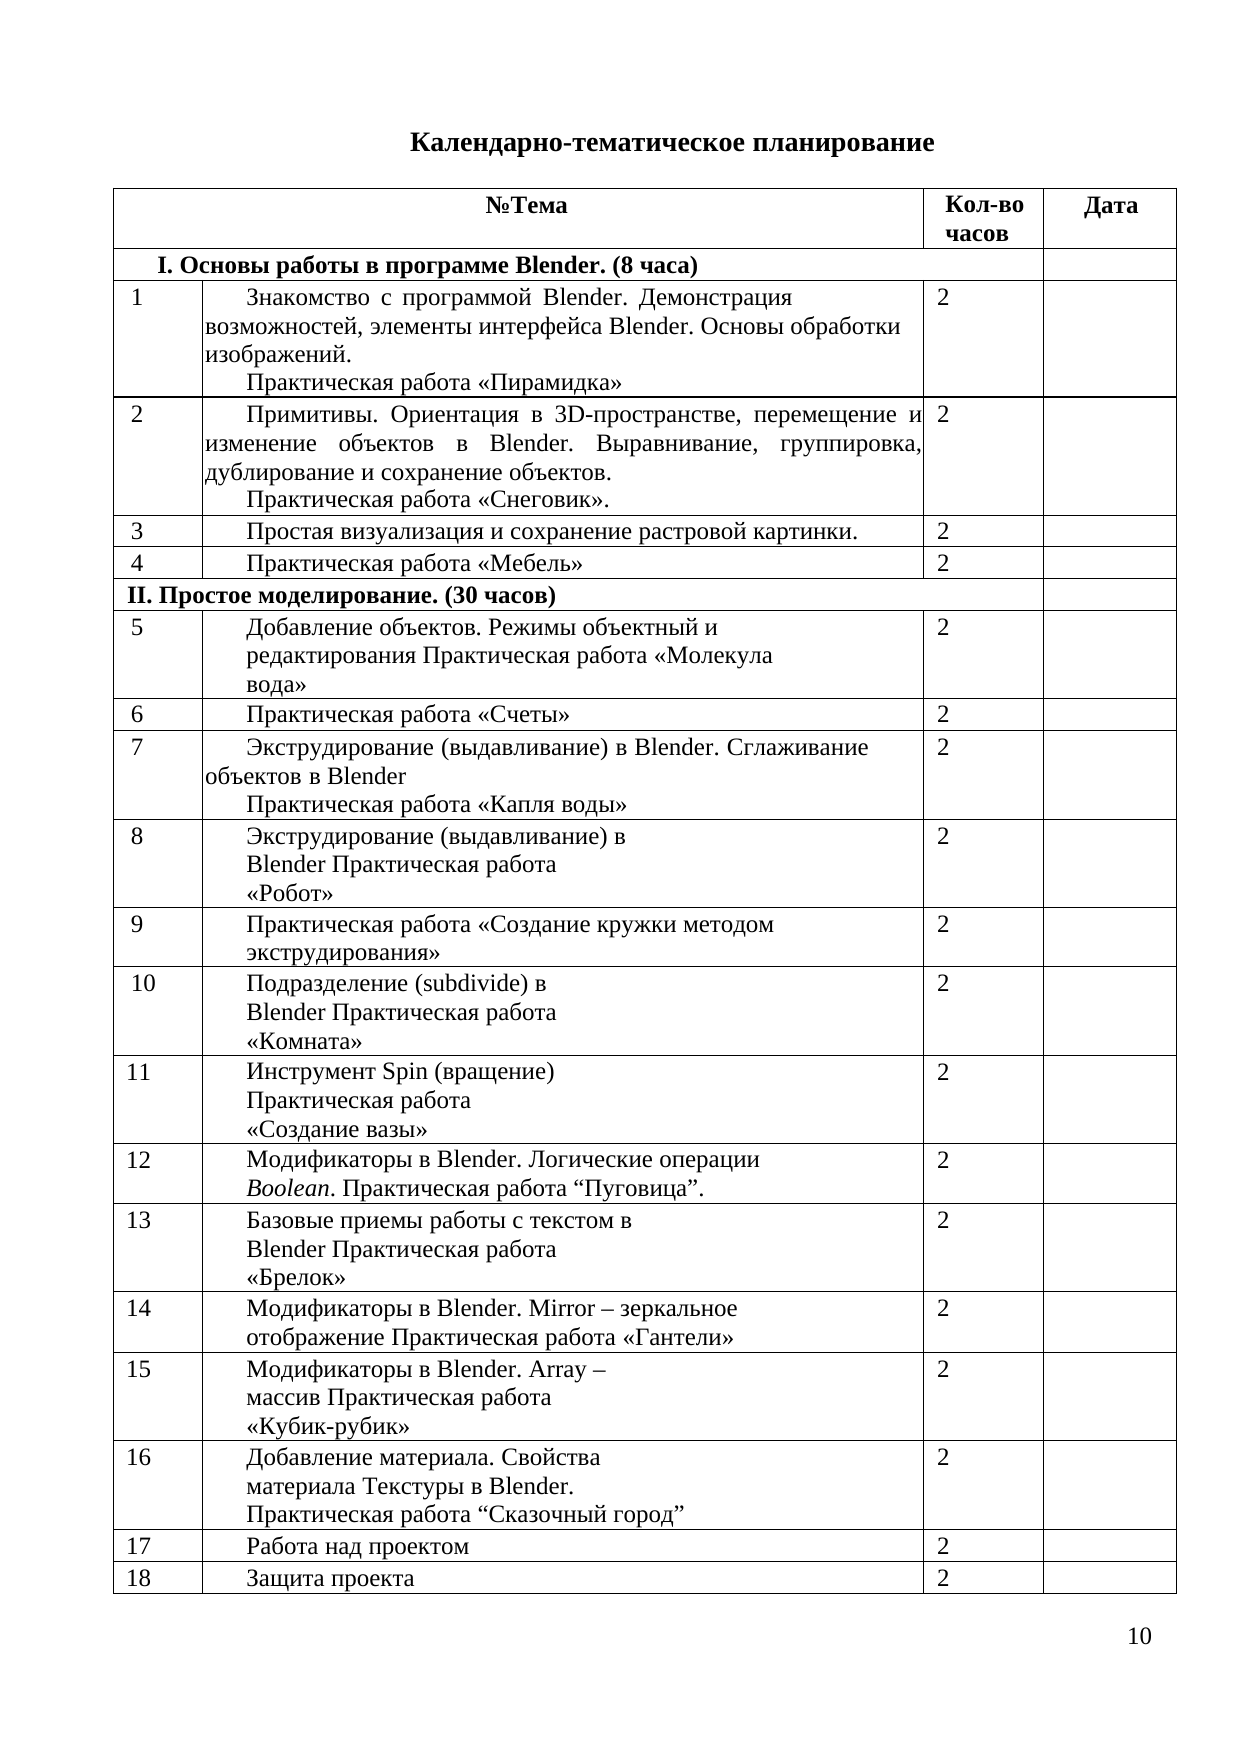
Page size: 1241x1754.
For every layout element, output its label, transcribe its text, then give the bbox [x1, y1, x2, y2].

table_cell Модификаторы в Blender. Mirror – зеркальное отображение Практическая работа «Гантели» [203, 1292, 923, 1352]
table_cell Модификаторы в Blender. Логические операции Boolean. Практическая работа “Пуговица”. [203, 1144, 923, 1203]
table_cell [1044, 547, 1176, 578]
table_cell 2 [924, 398, 1043, 514]
table_cell [1044, 908, 1176, 966]
table_cell 2 [924, 1530, 1043, 1561]
table_cell 15 [114, 1353, 202, 1440]
table_cell 2 [924, 699, 1043, 729]
table_cell 7 [114, 731, 202, 819]
table_cell 2 [924, 1353, 1043, 1440]
table_cell 2 [924, 547, 1043, 578]
table_cell [1044, 1353, 1176, 1440]
table_cell Подразделение (subdivide) в Blender Практическая работа «Комната» [203, 967, 923, 1054]
table_cell 9 [114, 908, 202, 966]
table_cell Экструдирование (выдавливание) в Blender Практическая работа «Робот» [203, 820, 923, 907]
table_header Дата [1044, 189, 1176, 248]
table_cell 18 [114, 1562, 202, 1593]
table_cell 2 [924, 908, 1043, 966]
table_cell Добавление материала. Свойства материала Текстуры в Blender. Практическая работа “Сказочный город” [203, 1441, 923, 1529]
table_cell 10 [114, 967, 202, 1054]
table_cell 2 [924, 1056, 1043, 1142]
table_cell [1044, 516, 1176, 546]
table_cell 2 [114, 398, 202, 514]
table_cell [1044, 398, 1176, 514]
table_cell 2 [924, 820, 1043, 907]
table_cell 2 [924, 281, 1043, 396]
table_cell [1044, 611, 1176, 698]
table_cell [1044, 1562, 1176, 1593]
table_cell 2 [924, 1441, 1043, 1529]
table_cell [1044, 1441, 1176, 1529]
table_cell 8 [114, 820, 202, 907]
table_cell Практическая работа «Создание кружки методом экструдирования» [203, 908, 923, 966]
table_header №Тема [114, 189, 923, 248]
table_cell [1044, 281, 1176, 396]
table_cell [1044, 249, 1176, 280]
table_cell Инструмент Spin (вращение) Практическая работа «Создание вазы» [203, 1056, 923, 1142]
table_cell II. Простое моделирование. (30 часов) [114, 579, 1043, 610]
table_cell Практическая работа «Счеты» [203, 699, 923, 729]
table_cell Базовые приемы работы с текстом в Blender Практическая работа «Брелок» [203, 1204, 923, 1291]
table_cell I. Основы работы в программе Blender. (8 часа) [114, 249, 1043, 280]
table_cell 2 [924, 1204, 1043, 1291]
table_cell [1044, 967, 1176, 1054]
table_cell [1044, 1204, 1176, 1291]
table_cell [1044, 1530, 1176, 1561]
table_cell [1044, 1144, 1176, 1203]
table_cell 4 [114, 547, 202, 578]
table_cell 14 [114, 1292, 202, 1352]
table_cell [1044, 579, 1176, 610]
table_cell 5 [114, 611, 202, 698]
table_cell 2 [924, 611, 1043, 698]
table_cell 2 [924, 1292, 1043, 1352]
table_cell Работа над проектом [203, 1530, 923, 1561]
table_cell 1 [114, 281, 202, 396]
table_cell 3 [114, 516, 202, 546]
table_cell 2 [924, 1144, 1043, 1203]
table_cell 2 [924, 1562, 1043, 1593]
table_cell 11 [114, 1056, 202, 1142]
table_cell 13 [114, 1204, 202, 1291]
table_cell 16 [114, 1441, 202, 1529]
table_cell Знакомство с программой Blender. Демонстрация возможностей, элементы интерфейса Blender. Основы обработки изображений. Практическая работа «Пирамидка» [203, 281, 923, 396]
table_cell Простая визуализация и сохранение растровой картинки. [203, 516, 923, 546]
table_cell [1044, 731, 1176, 819]
text Календарно-тематическое планирование [410, 124, 1228, 157]
table_cell Практическая работа «Мебель» [203, 547, 923, 578]
table_cell [1044, 820, 1176, 907]
table_cell 2 [924, 731, 1043, 819]
table_cell [1044, 1292, 1176, 1352]
table_cell Модификаторы в Blender. Array – массив Практическая работа «Кубик-рубик» [203, 1353, 923, 1440]
table_cell 6 [114, 699, 202, 729]
table_cell Примитивы. Ориентация в 3D-пространстве, перемещение и изменение объектов в Blender. Выравнивание, группировка, дублирование и сохранение объектов. Практическая работа «Снеговик». [203, 398, 923, 514]
table_cell 2 [924, 516, 1043, 546]
table_cell [1044, 699, 1176, 729]
table_cell 17 [114, 1530, 202, 1561]
table_cell 12 [114, 1144, 202, 1203]
table_cell Защита проекта [203, 1562, 923, 1593]
table_cell 2 [924, 967, 1043, 1054]
table_header Кол-во часов [924, 189, 1043, 248]
table_cell Экструдирование (выдавливание) в Blender. Сглаживание объектов в Blender Практическая работа «Капля воды» [203, 731, 923, 819]
table_cell Добавление объектов. Режимы объектный и редактирования Практическая работа «Молекула вода» [203, 611, 923, 698]
table_cell [1044, 1056, 1176, 1142]
